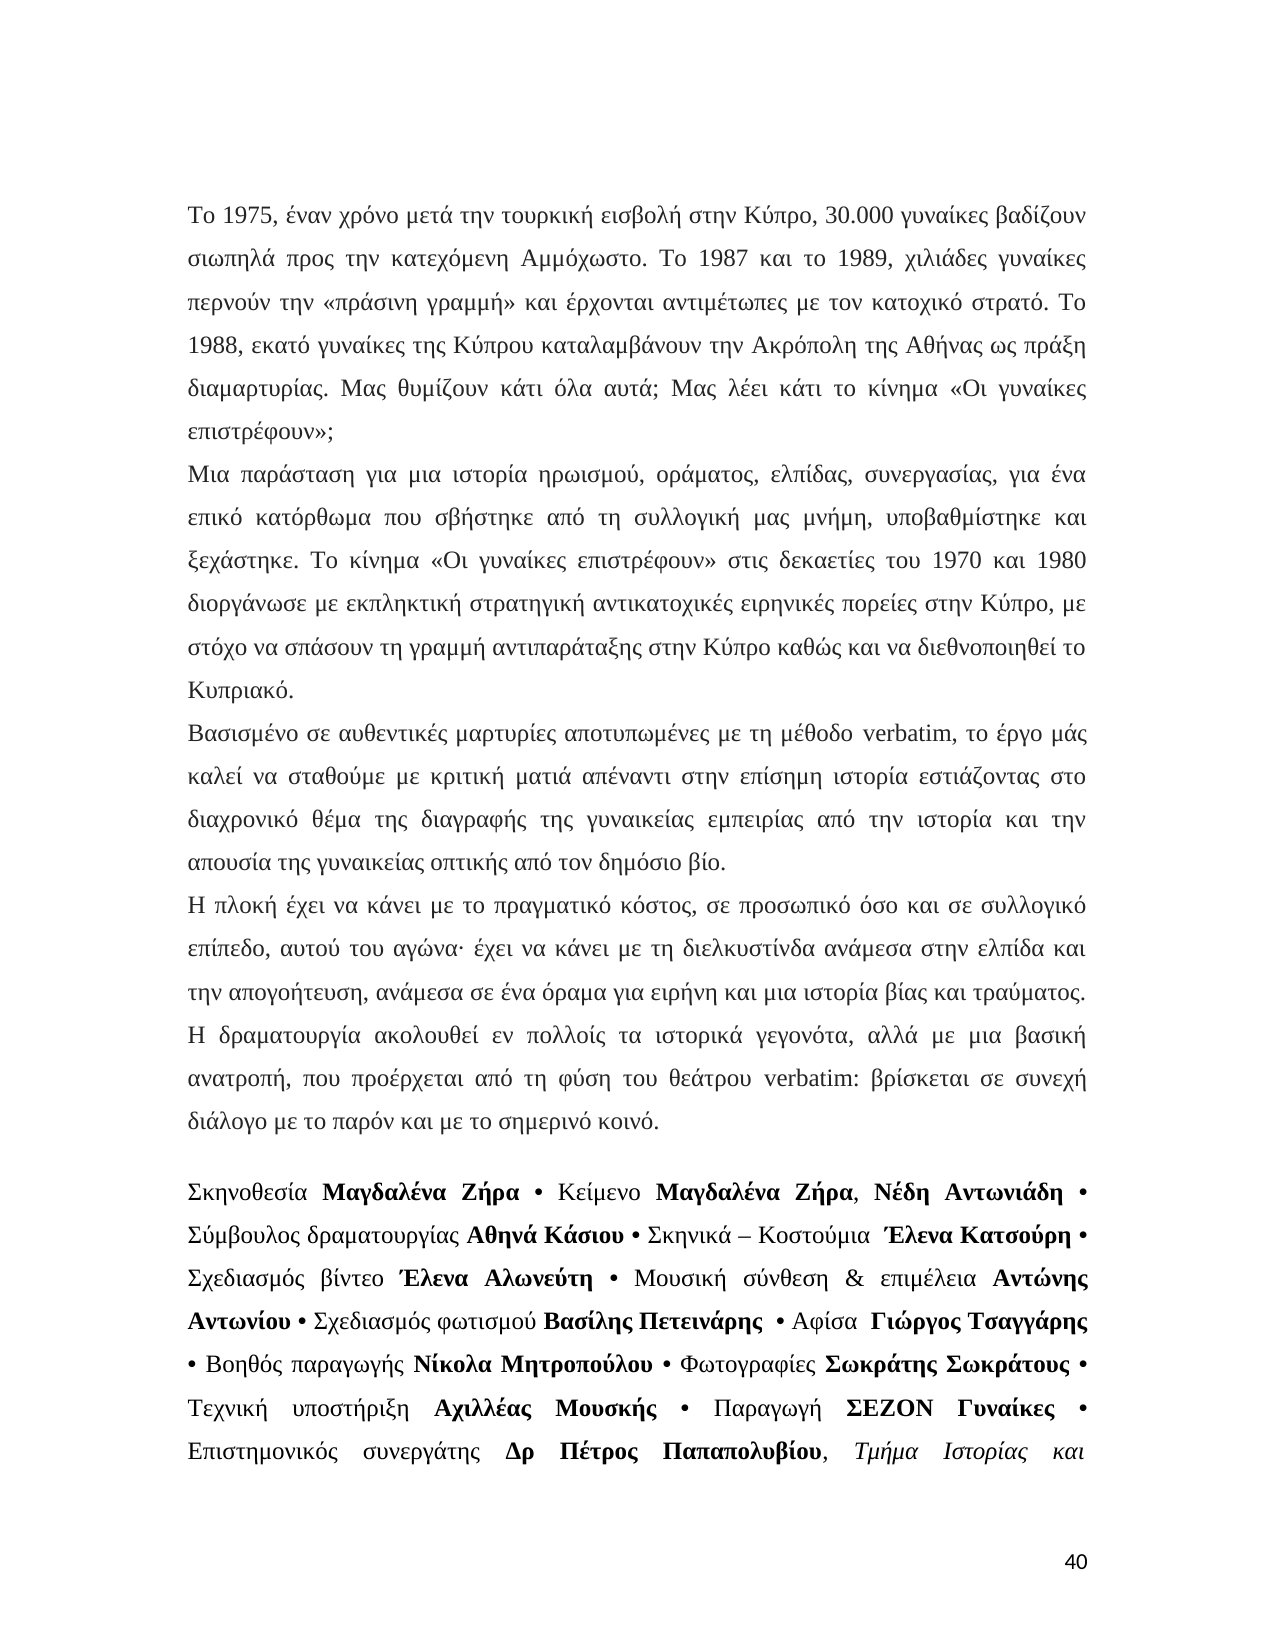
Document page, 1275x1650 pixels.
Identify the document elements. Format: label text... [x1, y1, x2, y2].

text Η πλοκή έχει να κάνει με το πραγματικό κόστος, σε προσωπικό όσο και σε συλλογικό επίπεδο, αυτού του αγώνα· έχει να κάνει με τη διελκυστίνδα ανάμεσα στην ελπίδα και την απογοήτευση, ανάμεσα σε ένα όραμα για ειρήνη και μια ιστορία βίας και τραύματος. Η δραματουργία ακολουθεί εν πολλοίς τα ιστορικά γεγονότα, αλλά με μια βασική ανατροπή, που προέρχεται από τη φύση του θεάτρου verbatim: βρίσκεται σε συνεχή διάλογο με το παρόν και με το σημερινό κοινό. [187, 890, 1087, 1135]
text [187, 1177, 1087, 1464]
text Μια παράσταση για μια ιστορία ηρωισμού, οράματος, ελπίδας, συνεργασίας, για ένα επικό κατόρθωμα που σβήστηκε από τη συλλογική μας μνήμη, υποβαθμίστηκε και ξεχάστηκε. Το κίνημα «Οι γυναίκες επιστρέφουν» στις δεκαετίες του 1970 και 1980 διοργάνωσε με εκπληκτική στρατηγική αντικατοχικές ειρηνικές πορείες στην Κύπρο, με στόχο να σπάσουν τη γραμμή αντιπαράταξης στην Κύπρο καθώς και να διεθνοποιηθεί το Κυπριακό. [187, 459, 1087, 703]
text Το 1975, έναν χρόνο μετά την τουρκική εισβολή στην Κύπρο, 30.000 γυναίκες βαδίζουν σιωπηλά προς την κατεχόμενη Αμμόχωστο. Το 1987 και το 1989, χιλιάδες γυναίκες περνούν την «πράσινη γραμμή» και έρχονται αντιμέτωπες με τον κατοχικό στρατό. Το 1988, εκατό γυναίκες της Κύπρου καταλαμβάνουν την Ακρόπολη της Αθήνας ως πράξη διαμαρτυρίας. Μας θυμίζουν κάτι όλα αυτά; Μας λέει κάτι το κίνημα «Οι γυναίκες επιστρέφουν»; [187, 200, 1087, 445]
text Βασισμένο σε αυθεντικές μαρτυρίες αποτυπωμένες με τη μέθοδο verbatim, το έργο μάς καλεί να σταθούμε με κριτική ματιά απέναντι στην επίσημη ιστορία εστιάζοντας στο διαχρονικό θέμα της διαγραφής της γυναικείας εμπειρίας από την ιστορία και την απουσία της γυναικείας οπτικής από τον δημόσιο βίο. [187, 718, 1087, 876]
